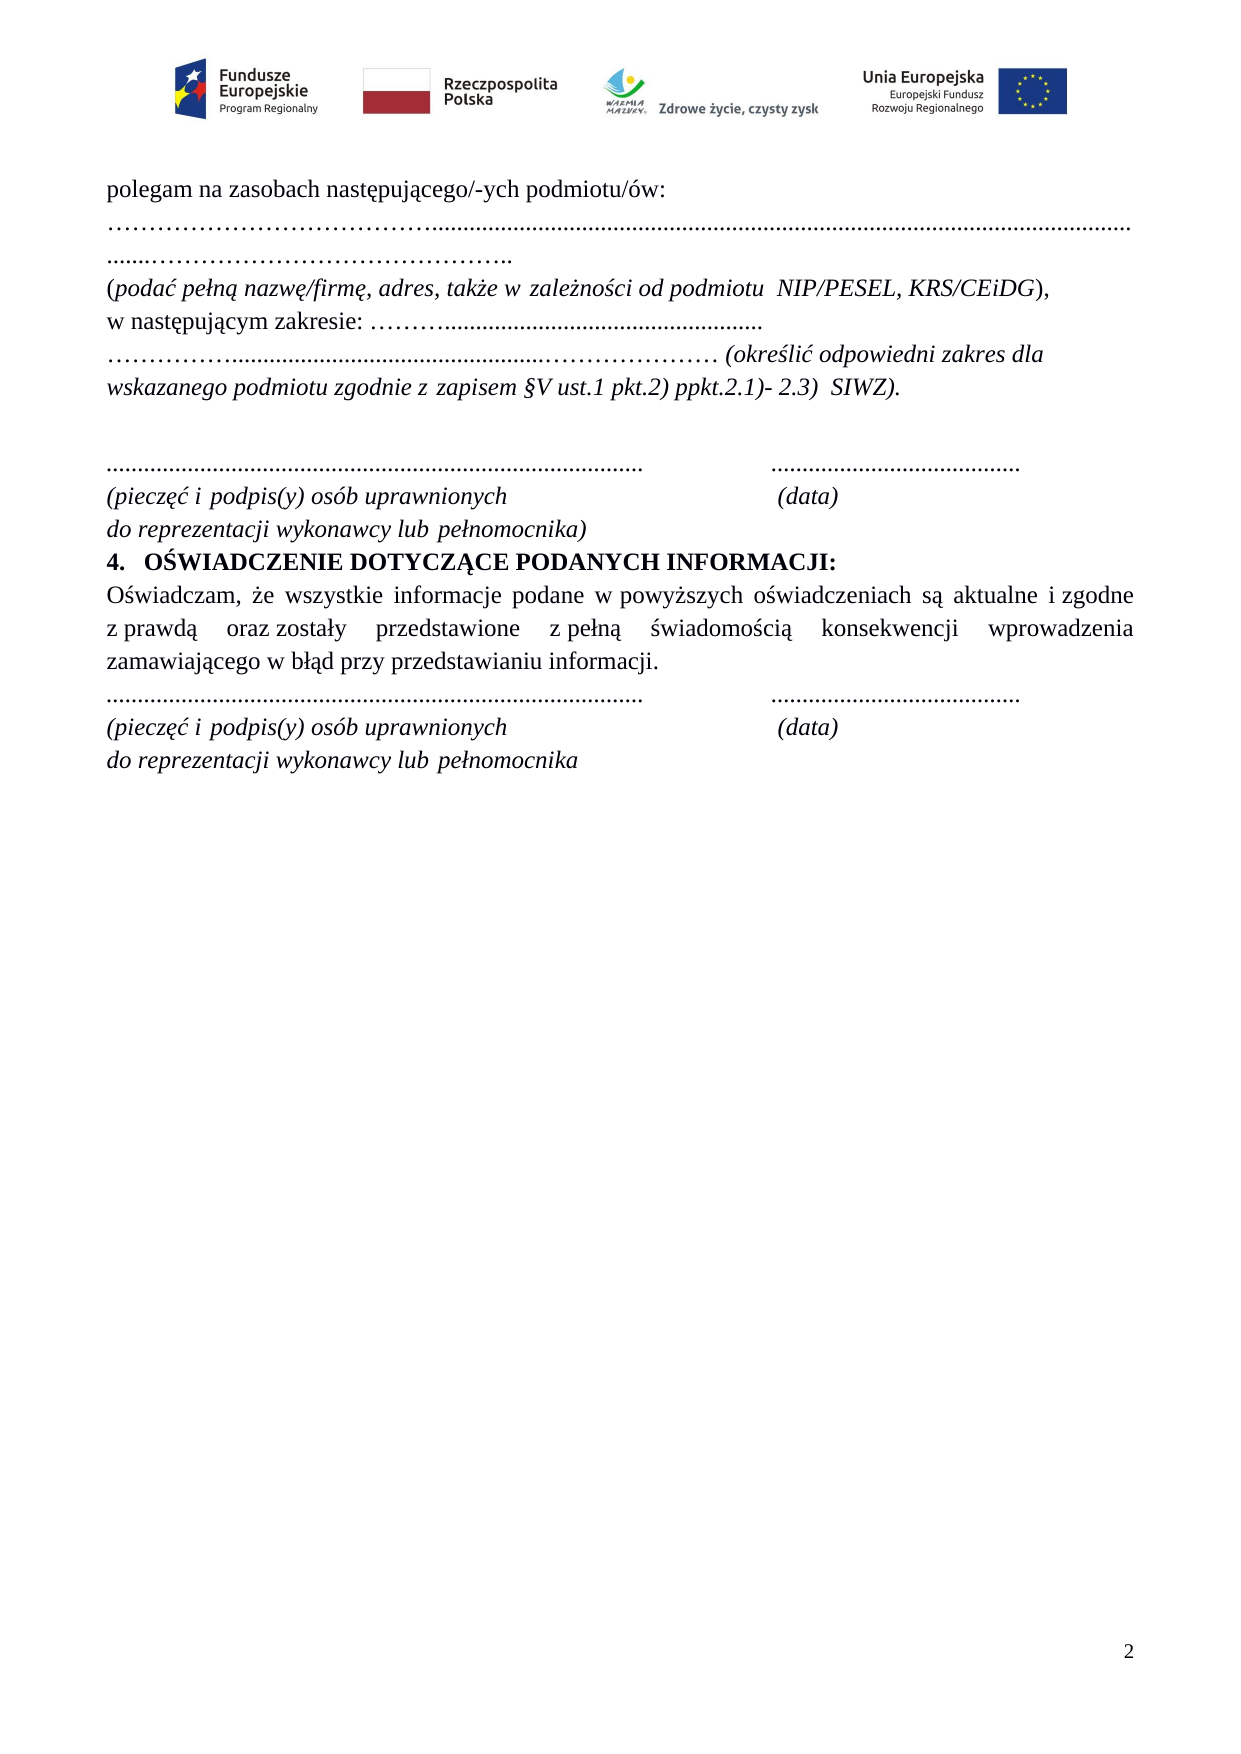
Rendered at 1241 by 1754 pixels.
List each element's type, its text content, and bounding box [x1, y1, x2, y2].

list OŚWIADCZENIE DOTYCZĄCE PODANYCH INFORMACJI: [106, 547, 1134, 576]
text (pieczęć i podpis(y) osób uprawnionych (data) do reprezentacji wykonawcy lub pełnomocnika) [106, 481, 1134, 543]
picture [154, 44, 1087, 134]
text ...................................................................................... ........................................ [106, 448, 1134, 477]
text (pieczęć i podpis(y) osób uprawnionych (data) do reprezentacji wykonawcy lub pełnomocnika [106, 712, 1134, 774]
text ...................................................................................... ........................................ [106, 679, 1134, 708]
text w następującym zakresie: ………...................................................……………..................................................………………… (określić odpowiedni zakres dla wskazanego podmiotu zgodnie z zapisem §V ust.1 pkt.2) ppkt.2.1)- 2.3) SIWZ). [106, 306, 1134, 401]
text (podać pełną nazwę/firmę, adres, także w zależności od podmiotu NIP/PESEL, KRS/CEiDG), [106, 273, 1134, 301]
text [106, 174, 1134, 268]
text Oświadczam, że wszystkie informacje podane w powyższych oświadczeniach są aktualne i zgodne z prawdą oraz zostały przedstawione z pełną świadomością konsekwencji wprowadzenia zamawiającego w błąd przy przedstawianiu informacji. [106, 580, 1134, 675]
